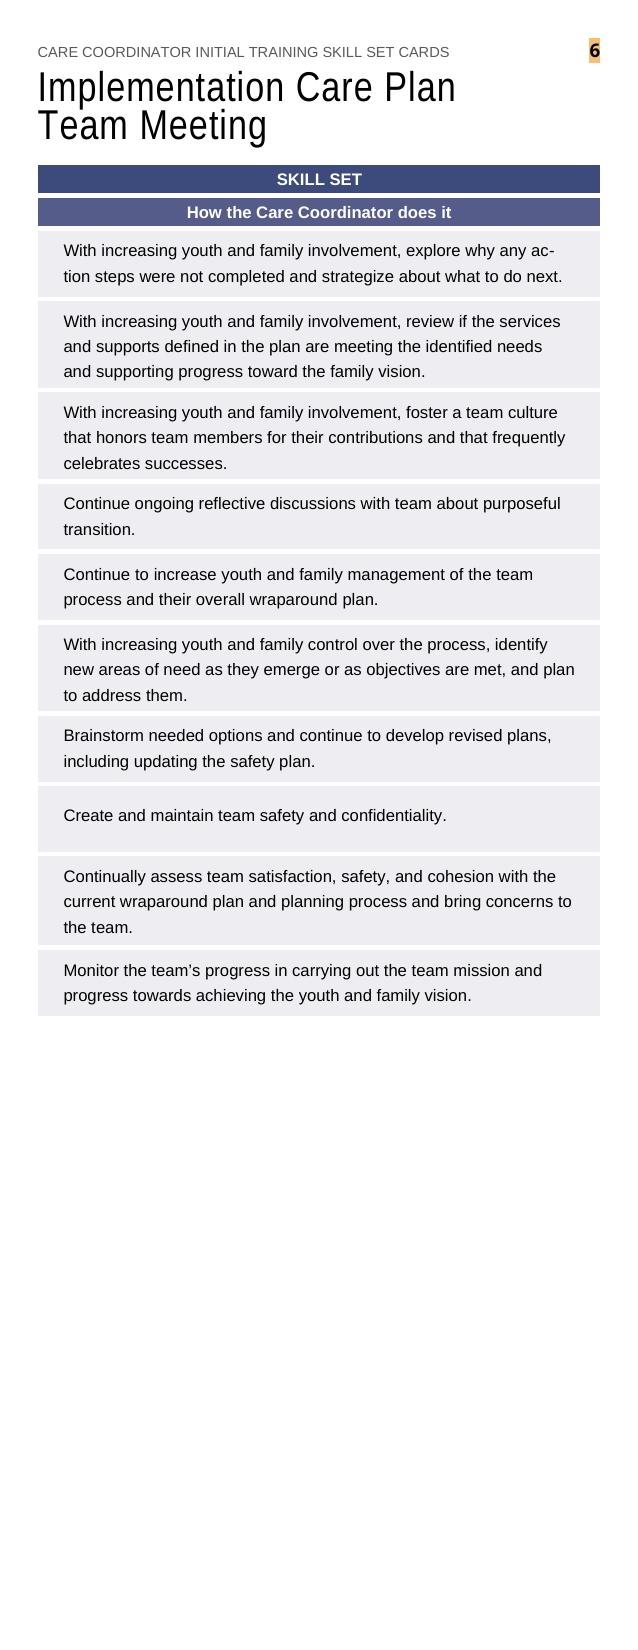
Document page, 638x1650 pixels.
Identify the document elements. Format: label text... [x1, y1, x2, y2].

table_cell Continue ongoing reflective discussions with team about purposeful transition. [38, 484, 600, 549]
table_header SKILL SET [38, 165, 600, 193]
table_cell Monitor the team’s progress in carrying out the team mission and progress towards achieving the youth and family vision. [38, 950, 600, 1016]
table_cell With increasing youth and family involvement, explore why any action steps were not completed and strategize about what to do next. [38, 231, 600, 296]
table_cell How the Care Coordinator does it [38, 198, 600, 226]
table_cell With increasing youth and family control over the process, identify new areas of need as they emerge or as objectives are met, and plan to address them. [38, 625, 600, 711]
table_cell Continue to increase youth and family management of the team process and their overall wraparound plan. [38, 554, 600, 620]
table_cell With increasing youth and family involvement, review if the services and supports defined in the plan are meeting the identified needs and supporting progress toward the family vision. [38, 301, 600, 388]
table_cell Brainstorm needed options and continue to develop revised plans, including updating the safety plan. [38, 716, 600, 781]
table_cell Continually assess team satisfaction, safety, and cohesion with the current wraparound plan and planning process and bring concerns to the team. [38, 856, 600, 945]
table_cell Create and maintain team safety and confidentiality. [38, 786, 600, 852]
subtitle Implementation Care Plan Team Meeting [37, 71, 600, 148]
table_cell With increasing youth and family involvement, foster a team culture that honors team members for their contributions and that frequently celebrates successes. [38, 392, 600, 479]
